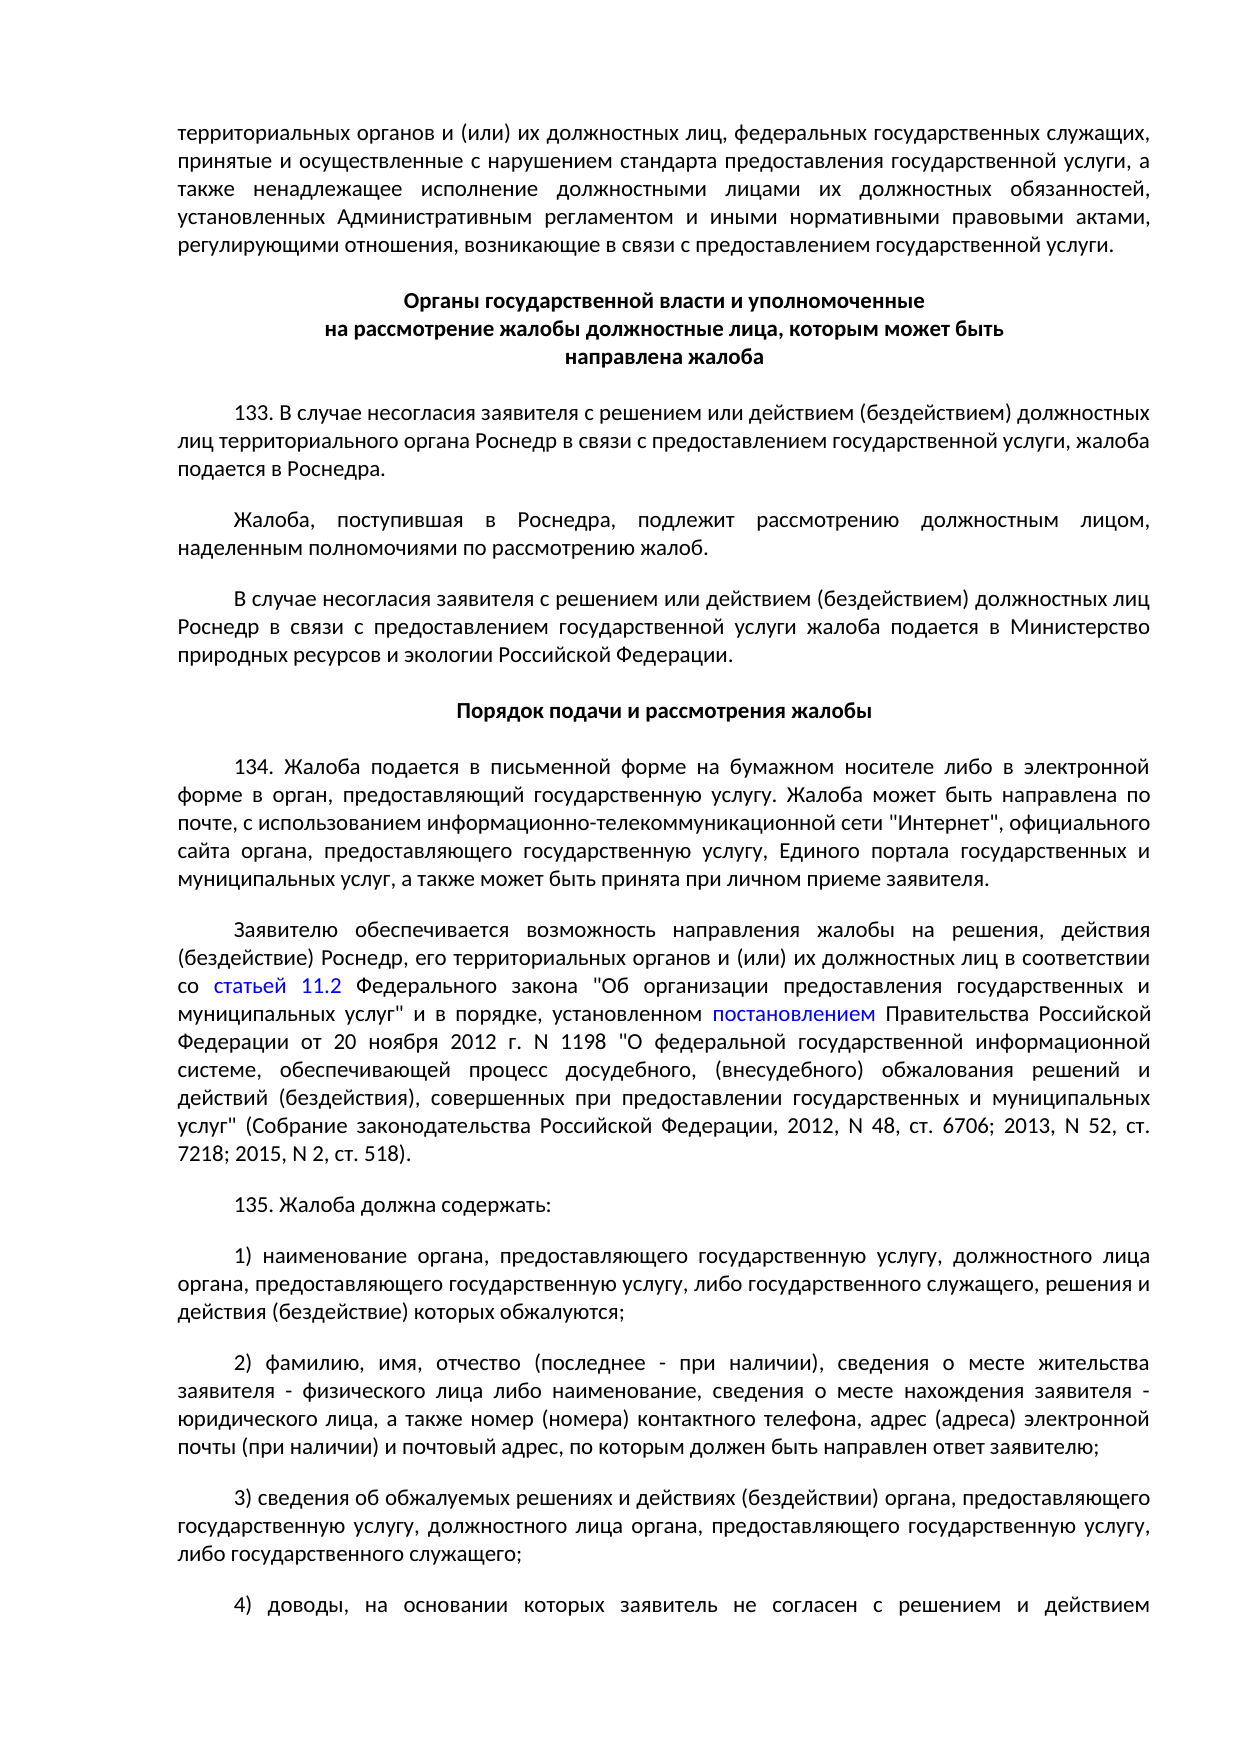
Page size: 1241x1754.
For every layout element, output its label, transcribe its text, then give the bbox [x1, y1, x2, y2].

text 1) наименование органа, предоставляющего государственную услугу, должностного лица органа, предоставляющего государственную услугу, либо государственного служащего, решения и действия (бездействие) которых обжалуются; [177, 1241, 1152, 1326]
text 2) фамилию, имя, отчество (последнее - при наличии), сведения о месте жительства заявителя - физического лица либо наименование, сведения о месте нахождения заявителя - юридического лица, а также номер (номера) контактного телефона, адрес (адреса) электронной почты (при наличии) и почтовый адрес, по которым должен быть направлен ответ заявителю; [177, 1348, 1152, 1461]
title Органы государственной власти и уполномоченные [177, 286, 1152, 314]
text 3) сведения об обжалуемых решениях и действиях (бездействии) органа, предоставляющего государственную услугу, должностного лица органа, предоставляющего государственную услугу, либо государственного служащего; [177, 1483, 1152, 1567]
text 134. Жалоба подается в письменной форме на бумажном носителе либо в электронной форме в орган, предоставляющий государственную услугу. Жалоба может быть направлена по почте, с использованием информационно-телекоммуникационной сети "Интернет", официального сайта органа, предоставляющего государственную услугу, Единого портала государственных и муниципальных услуг, а также может быть принята при личном приеме заявителя. [177, 752, 1152, 892]
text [177, 118, 1152, 258]
text В случае несогласия заявителя с решением или действием (бездействием) должностных лиц Роснедр в связи с предоставлением государственной услуги жалоба подается в Министерство природных ресурсов и экологии Российской Федерации. [177, 584, 1152, 668]
title Порядок подачи и рассмотрения жалобы [177, 696, 1152, 724]
text Заявителю обеспечивается возможность направления жалобы на решения, действия (бездействие) Роснедр, его территориальных органов и (или) их должностных лиц в соответствии со статьей 11.2 Федерального закона "Об организации предоставления государственных и муниципальных услуг" и в порядке, установленном постановлением Правительства Российской Федерации от 20 ноября 2012 г. N 1198 "О федеральной государственной информационной системе, обеспечивающей процесс досудебного, (внесудебного) обжалования решений и действий (бездействия), совершенных при предоставлении государственных и муниципальных услуг" (Собрание законодательства Российской Федерации, 2012, N 48, ст. 6706; 2013, N 52, ст. 7218; 2015, N 2, ст. 518). [177, 915, 1152, 1168]
title направлена жалоба [177, 342, 1152, 370]
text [177, 1590, 1152, 1618]
text 135. Жалоба должна содержать: [177, 1191, 1152, 1218]
title на рассмотрение жалобы должностные лица, которым может быть [177, 314, 1152, 342]
text 133. В случае несогласия заявителя с решением или действием (бездействием) должностных лиц территориального органа Роснедр в связи с предоставлением государственной услуги, жалоба подается в Роснедра. [177, 398, 1152, 482]
text Жалоба, поступившая в Роснедра, подлежит рассмотрению должностным лицом, наделенным полномочиями по рассмотрению жалоб. [177, 505, 1152, 561]
